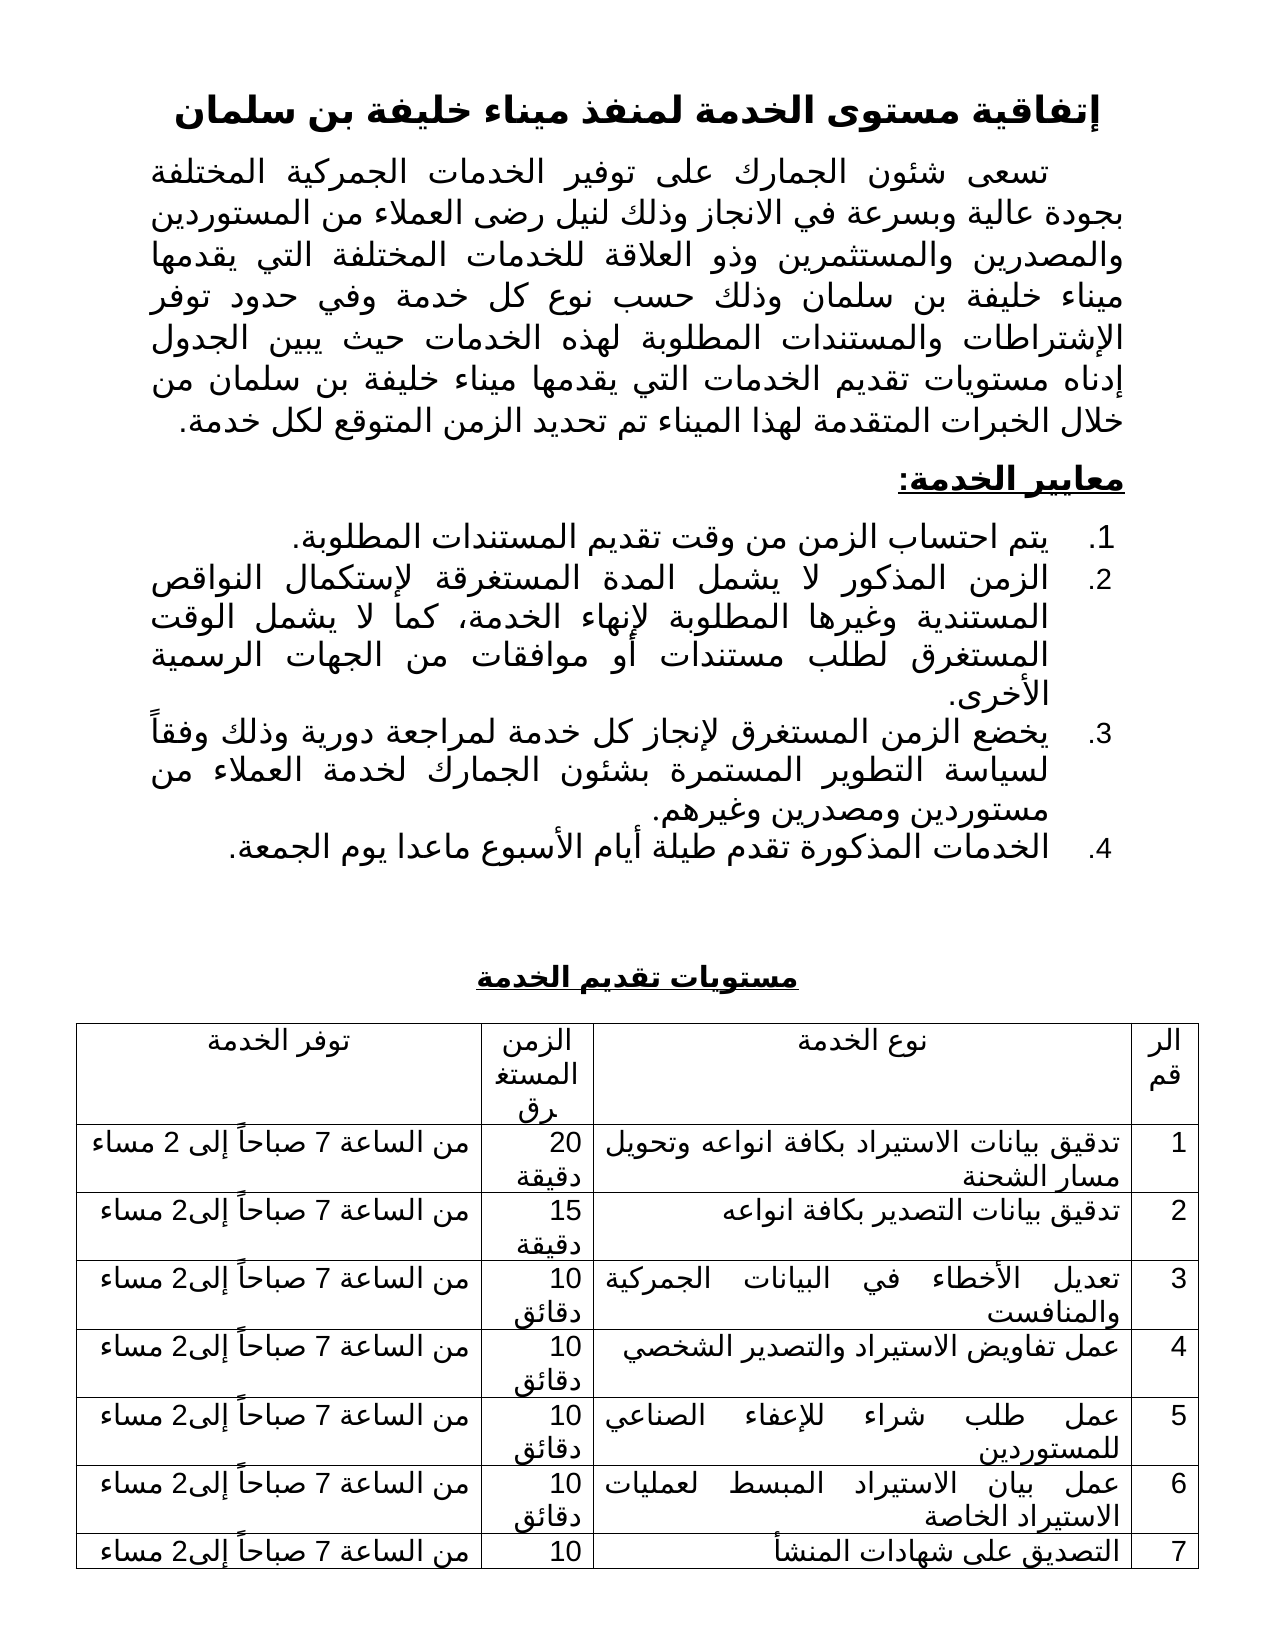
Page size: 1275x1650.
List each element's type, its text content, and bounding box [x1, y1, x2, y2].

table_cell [594, 1534, 1131, 1567]
text تسعى شئون الجمارك على توفير الخدمات الجمركية المختلفة بجودة عالية وبسرعة في الانجاز وذلك لنيل رضى العملاء من المستوردين والمصدرين والمستثمرين وذو العلاقة للخدمات المختلفة التي يقدمها ميناء خليفة بن سلمان وذلك حسب نوع كل خدمة وفي حدود توفر الإشتراطات والمستندات المطلوبة لهذه الخدمات حيث يبين الجدول إدناه مستويات تقديم الخدمات التي يقدمها ميناء خليفة بن سلمان من خلال الخبرات المتقدمة لهذا الميناء تم تحديد الزمن المتوقع لكل خدمة. [150, 152, 1125, 439]
table_cell تعديل الأخطاء في البيانات الجمركية والمنافست [594, 1261, 1131, 1328]
table_cell تدقيق بيانات الاستيراد بكافة انواعه وتحويل مسار الشحنة [594, 1125, 1131, 1192]
table_cell 10 دقائق [482, 1534, 593, 1567]
text إتفاقية مستوى الخدمة لمنفذ ميناء خليفة بن سلمان [150, 89, 1125, 132]
table_cell عمل بيان الاستيراد المبسط لعمليات الاستيراد الخاصة [594, 1466, 1131, 1533]
table_cell عمل طلب شراء للإعفاء الصناعي للمستوردين [594, 1398, 1131, 1465]
table_header نوع الخدمة [594, 1024, 1131, 1124]
list الخدمات المذكورة تقدم طيلة أيام الأسبوع ماعدا يوم الجمعة. [150, 827, 1087, 866]
list الزمن المذكور لا يشمل المدة المستغرقة لإستكمال النواقص المستندية وغيرها المطلوبة لإنهاء الخدمة، كما لا يشمل الوقت المستغرق لطلب مستندات أو موافقات من الجهات الرسمية الأخرى. [150, 558, 1087, 712]
table_cell تدقيق بيانات التصدير بكافة انواعه [594, 1193, 1131, 1260]
text معايير الخدمة: [150, 459, 1125, 497]
table_cell 1 [1132, 1125, 1198, 1192]
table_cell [77, 1466, 481, 1533]
table_cell من الساعة 7 صباحاً إلى 2 مساء [77, 1125, 481, 1192]
table_cell 2 [1132, 1193, 1198, 1260]
table_cell 10 دقائق [482, 1398, 593, 1465]
list يخضع الزمن المستغرق لإنجاز كل خدمة لمراجعة دورية وذلك وفقاً لسياسة التطوير المستمرة بشئون الجمارك لخدمة العملاء من مستوردين ومصدرين وغيرهم. [150, 712, 1087, 827]
table_cell 15 دقيقة [482, 1193, 593, 1260]
table_cell 10 دقائق [482, 1330, 593, 1397]
table_cell من الساعة 7 صباحاً إلى2 مساء [77, 1398, 481, 1465]
table_cell من الساعة 7 صباحاً إلى2 مساء [77, 1330, 481, 1397]
text مستويات تقديم الخدمة [150, 960, 1125, 993]
list يتم احتساب الزمن من وقت تقديم المستندات المطلوبة. [150, 517, 1087, 555]
table_header الرقم [1132, 1024, 1198, 1124]
table_cell 4 [1132, 1330, 1198, 1397]
table_cell 5 [1132, 1398, 1198, 1465]
table_cell 3 [1132, 1261, 1198, 1328]
table_cell عمل تفاويض الاستيراد والتصدير الشخصي [594, 1330, 1131, 1397]
table_header الزمن المستغرق [482, 1024, 593, 1124]
table_cell 20 دقيقة [482, 1125, 593, 1192]
table_cell من الساعة 7 صباحاً إلى2 مساء [77, 1261, 481, 1328]
table_cell 6 [1132, 1466, 1198, 1533]
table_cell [77, 1534, 481, 1567]
table_cell 10 دقائق [482, 1261, 593, 1328]
table_cell من الساعة 7 صباحاً إلى2 مساء [77, 1193, 481, 1260]
table_cell 7 [1132, 1534, 1198, 1567]
table_cell 10 دقائق [482, 1466, 593, 1533]
table_header توفر الخدمة [77, 1024, 481, 1124]
